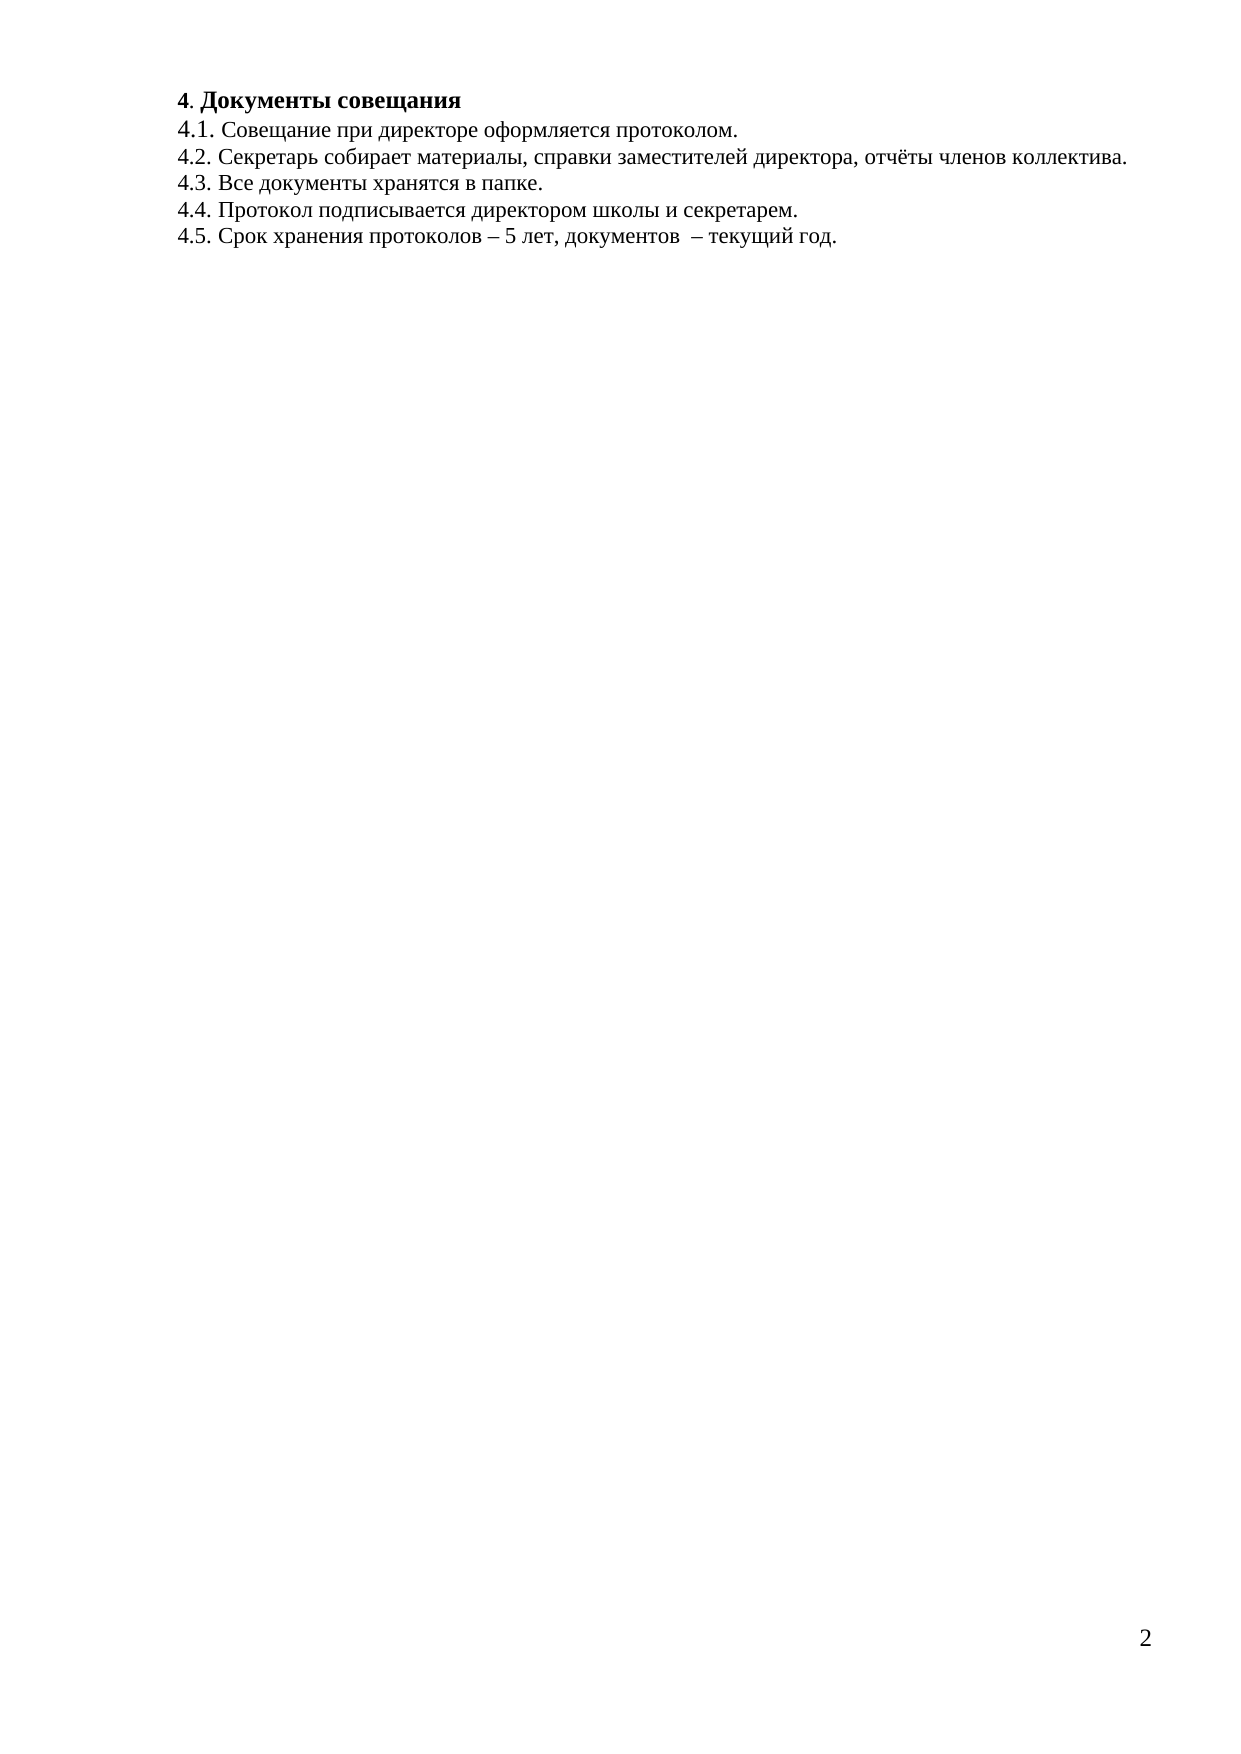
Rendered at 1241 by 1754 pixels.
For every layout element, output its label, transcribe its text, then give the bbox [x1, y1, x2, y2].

text 4.2. Секретарь собирает материалы, справки заместителей директора, отчёты членов коллектива. [177, 143, 1152, 169]
text 4.5. Срок хранения протоколов – 5 лет, документов – текущий год. [177, 222, 1152, 248]
text 4.3. Все документы хранятся в папке. [177, 169, 1152, 196]
text 4.4. Протокол подписывается директором школы и секретарем. [177, 196, 1152, 222]
text 4.1. Совещание при директоре оформляется протоколом. [177, 114, 1152, 143]
text 4. Документы совещания [177, 86, 1152, 114]
